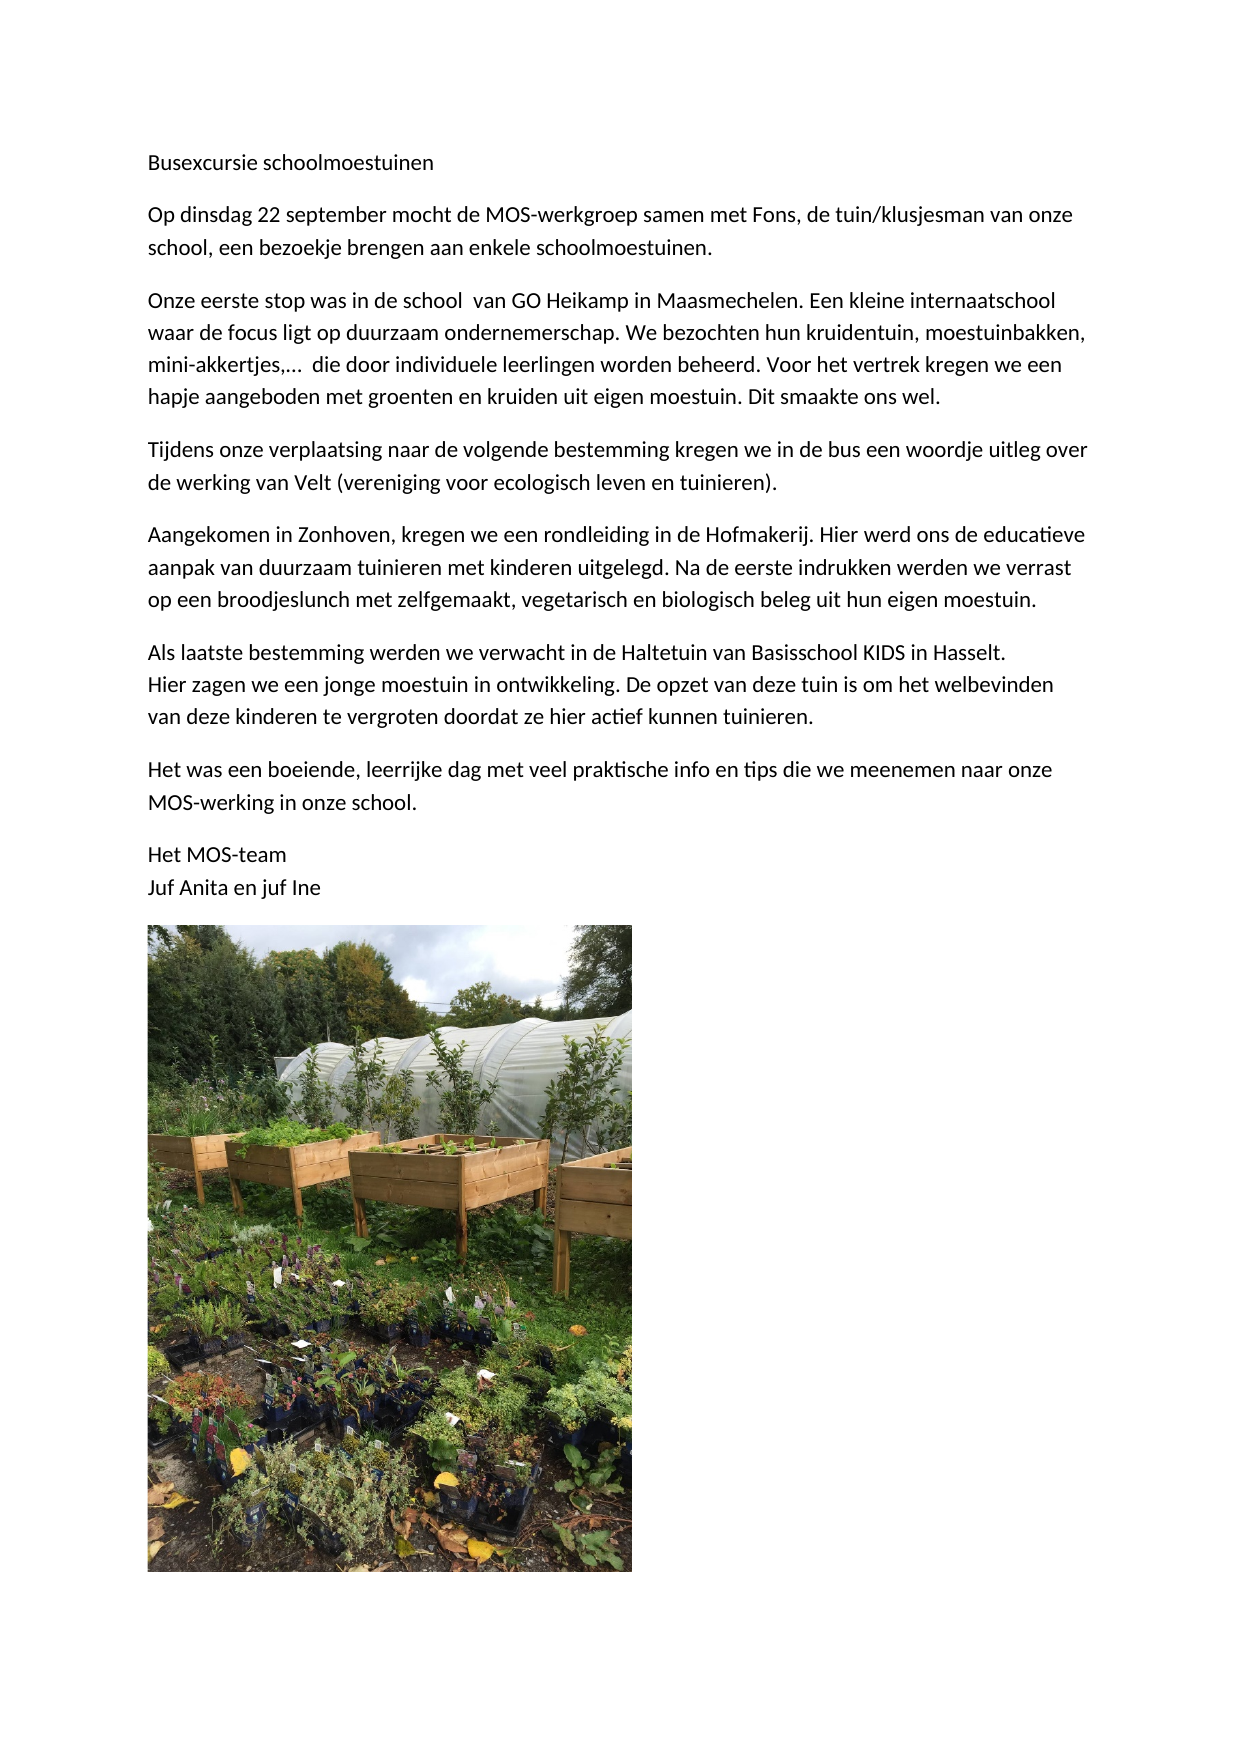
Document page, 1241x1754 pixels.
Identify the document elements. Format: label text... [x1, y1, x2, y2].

text Het was een boeiende, leerrijke dag met veel praktische info en tips die we meenemen naar onze MOS-werking in onze school. [148, 755, 1093, 816]
text Op dinsdag 22 september mocht de MOS-werkgroep samen met Fons, de tuin/klusjesman van onze school, een bezoekje brengen aan enkele schoolmoestuinen. [148, 201, 1093, 261]
text Busexcursie schoolmoestuinen [148, 148, 1093, 176]
text Als laatste bestemming werden we verwacht in de Haltetuin van Basisschool KIDS in Hasselt. Hier zagen we een jonge moestuin in ontwikkeling. De opzet van deze tuin is om het welbevinden van deze kinderen te vergroten doordat ze hier actief kunnen tuinieren. [148, 638, 1093, 730]
text Onze eerste stop was in de school van GO Heikamp in Maasmechelen. Een kleine internaatschool waar de focus ligt op duurzaam ondernemerschap. We bezochten hun kruidentuin, moestuinbakken, mini-akkertjes,… die door individuele leerlingen worden beheerd. Voor het vertrek kregen we een hapje aangeboden met groenten en kruiden uit eigen moestuin. Dit smaakte ons wel. [148, 286, 1093, 410]
text Aangekomen in Zonhoven, kregen we een rondleiding in de Hofmakerij. Hier werd ons de educatieve aanpak van duurzaam tuinieren met kinderen uitgelegd. Na de eerste indrukken werden we verrast op een broodjeslunch met zelfgemaakt, vegetarisch en biologisch beleg uit hun eigen moestuin. [148, 521, 1093, 613]
text Het MOS-team Juf Anita en juf Ine [148, 841, 1093, 901]
picture [147, 925, 632, 1572]
text Tijdens onze verplaatsing naar de volgende bestemming kregen we in de bus een woordje uitleg over de werking van Velt (vereniging voor ecologisch leven en tuinieren). [148, 435, 1093, 496]
